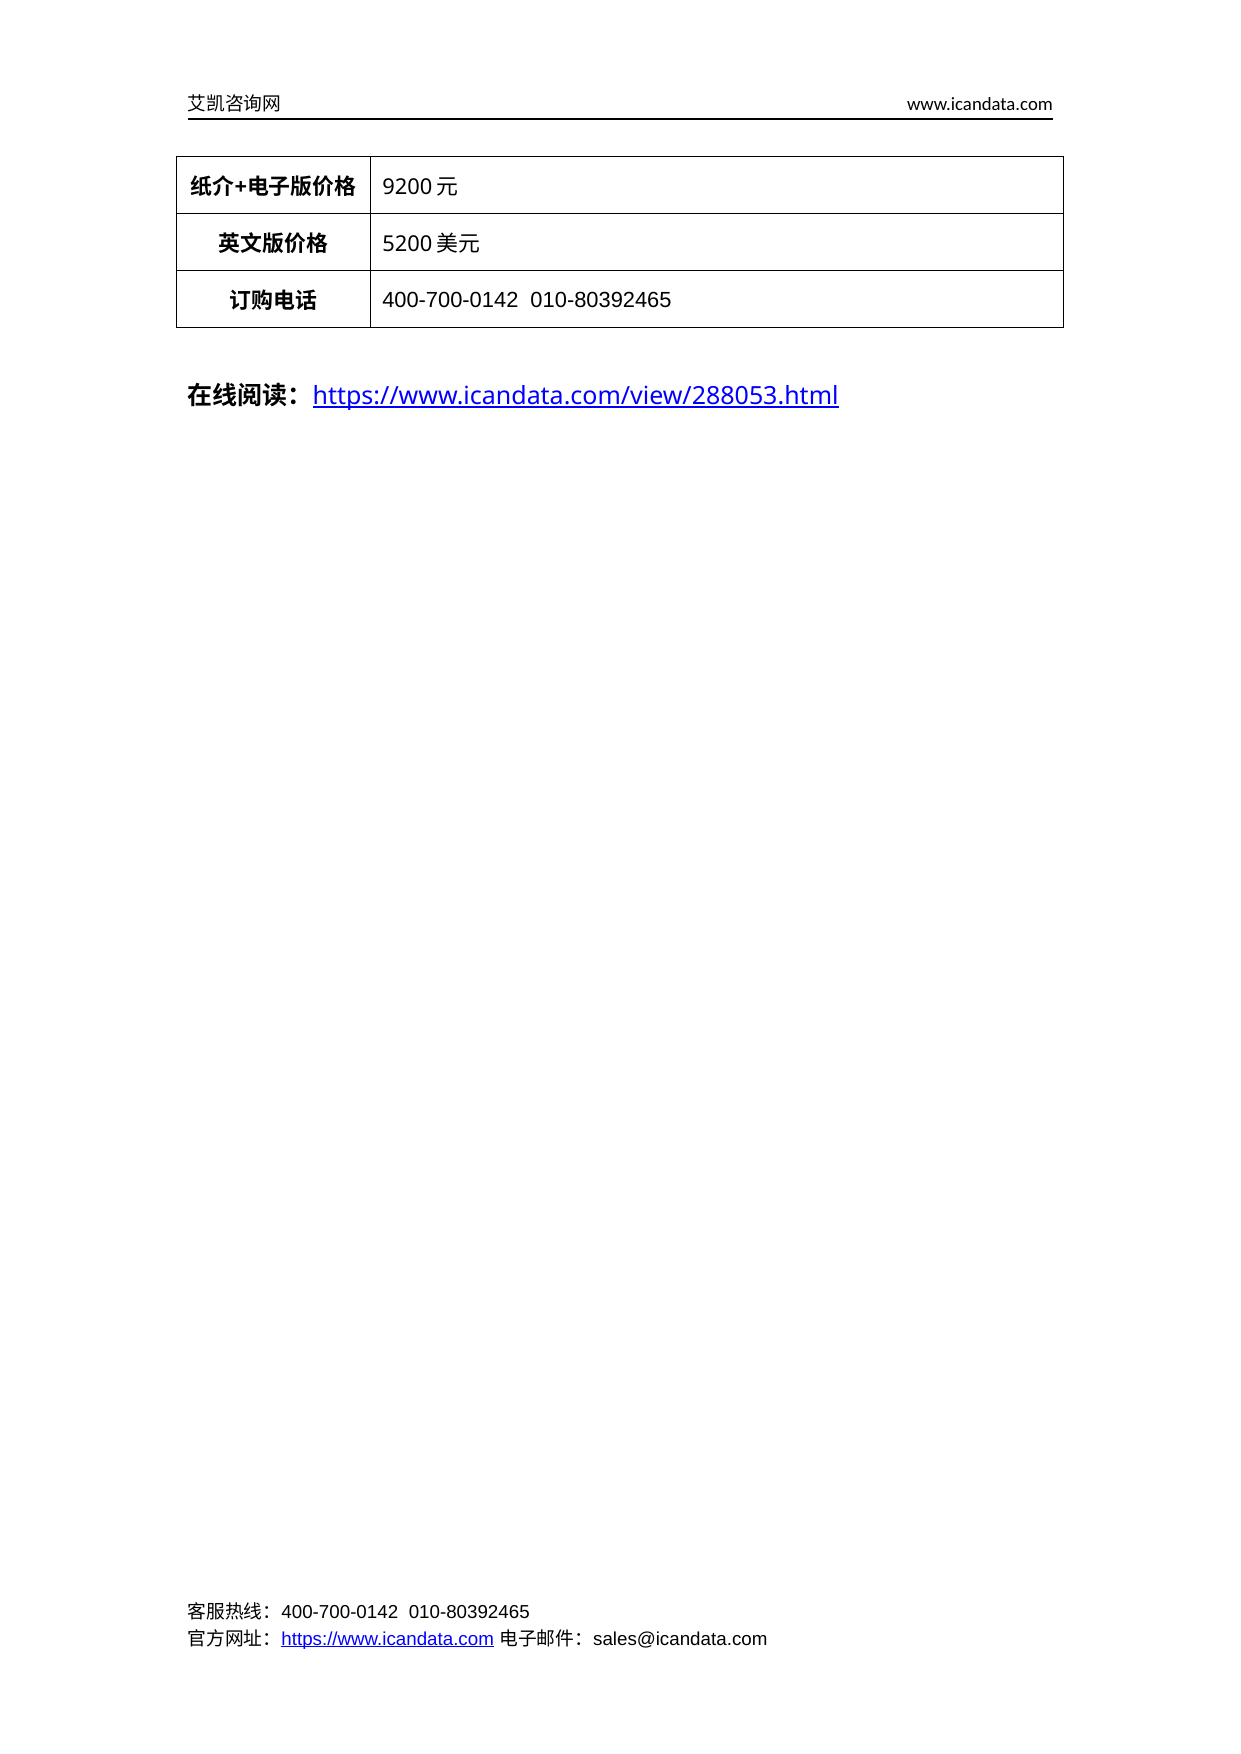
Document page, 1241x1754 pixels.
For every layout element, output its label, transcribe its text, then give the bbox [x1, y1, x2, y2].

table_cell 英文版价格 [177, 214, 370, 270]
table_cell 纸介+电子版价格 [177, 157, 370, 213]
table_cell 5200美元 [371, 214, 1063, 270]
table_cell 订购电话 [177, 271, 370, 327]
table_cell 400-700-0142 010-80392465 [371, 271, 1063, 327]
text 在线阅读：https://www.icandata.com/view/288053.html [187, 361, 1053, 426]
table_cell 9200元 [371, 157, 1063, 213]
